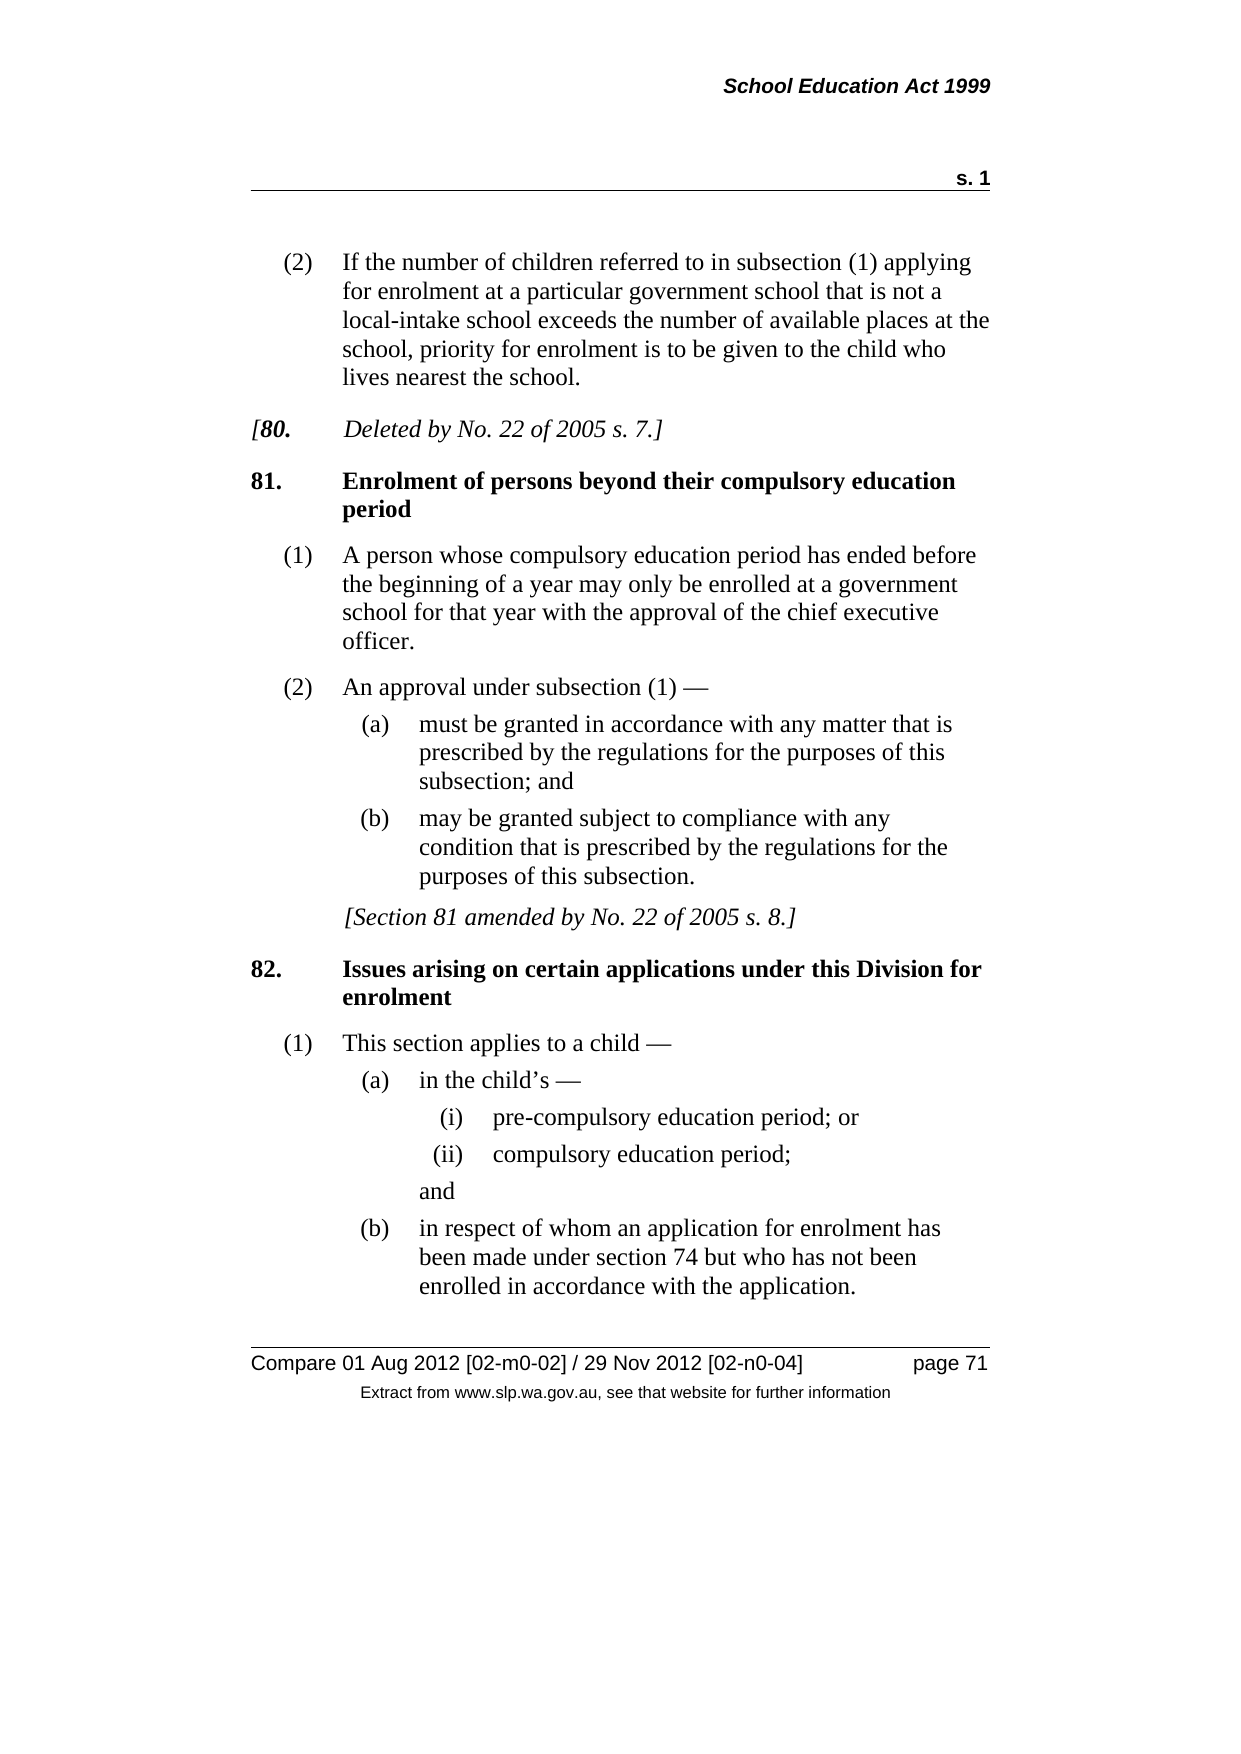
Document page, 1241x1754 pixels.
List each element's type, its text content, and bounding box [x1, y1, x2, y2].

text (i) pre-compulsory education period; or [251, 1102, 990, 1131]
text (2) If the number of children referred to in subsection (1) applying for enrolment at a particular government school that is not a local-intake school exceeds the number of available places at the school, priority for enrolment is to be given to the child who lives nearest the school. [251, 247, 990, 391]
text (1) A person whose compulsory education period has ended before the beginning of a year may only be enrolled at a government school for that year with the approval of the chief executive officer. [251, 540, 990, 655]
text (b) in respect of whom an application for enrolment has been made under section 74 but who has not been enrolled in accordance with the application. [251, 1213, 990, 1299]
text [80. Deleted by No. 22 of 2005 s. 7.] [251, 414, 990, 443]
text (a) in the child’s — [251, 1065, 990, 1094]
text [Section 81 amended by No. 22 of 2005 s. 8.] [251, 902, 990, 931]
text (b) may be granted subject to compliance with any condition that is prescribed by the regulations for the purposes of this subsection. [251, 803, 990, 889]
text and [251, 1176, 990, 1205]
text (2) An approval under subsection (1) — [251, 672, 990, 700]
subtitle 82. Issues arising on certain applications under this Division for enrolment [251, 954, 990, 1011]
text (1) This section applies to a child — [251, 1028, 990, 1057]
subtitle 81. Enrolment of persons beyond their compulsory education period [251, 466, 990, 523]
text (a) must be granted in accordance with any matter that is prescribed by the regulations for the purposes of this subsection; and [251, 709, 990, 795]
text (ii) compulsory education period; [251, 1139, 990, 1168]
